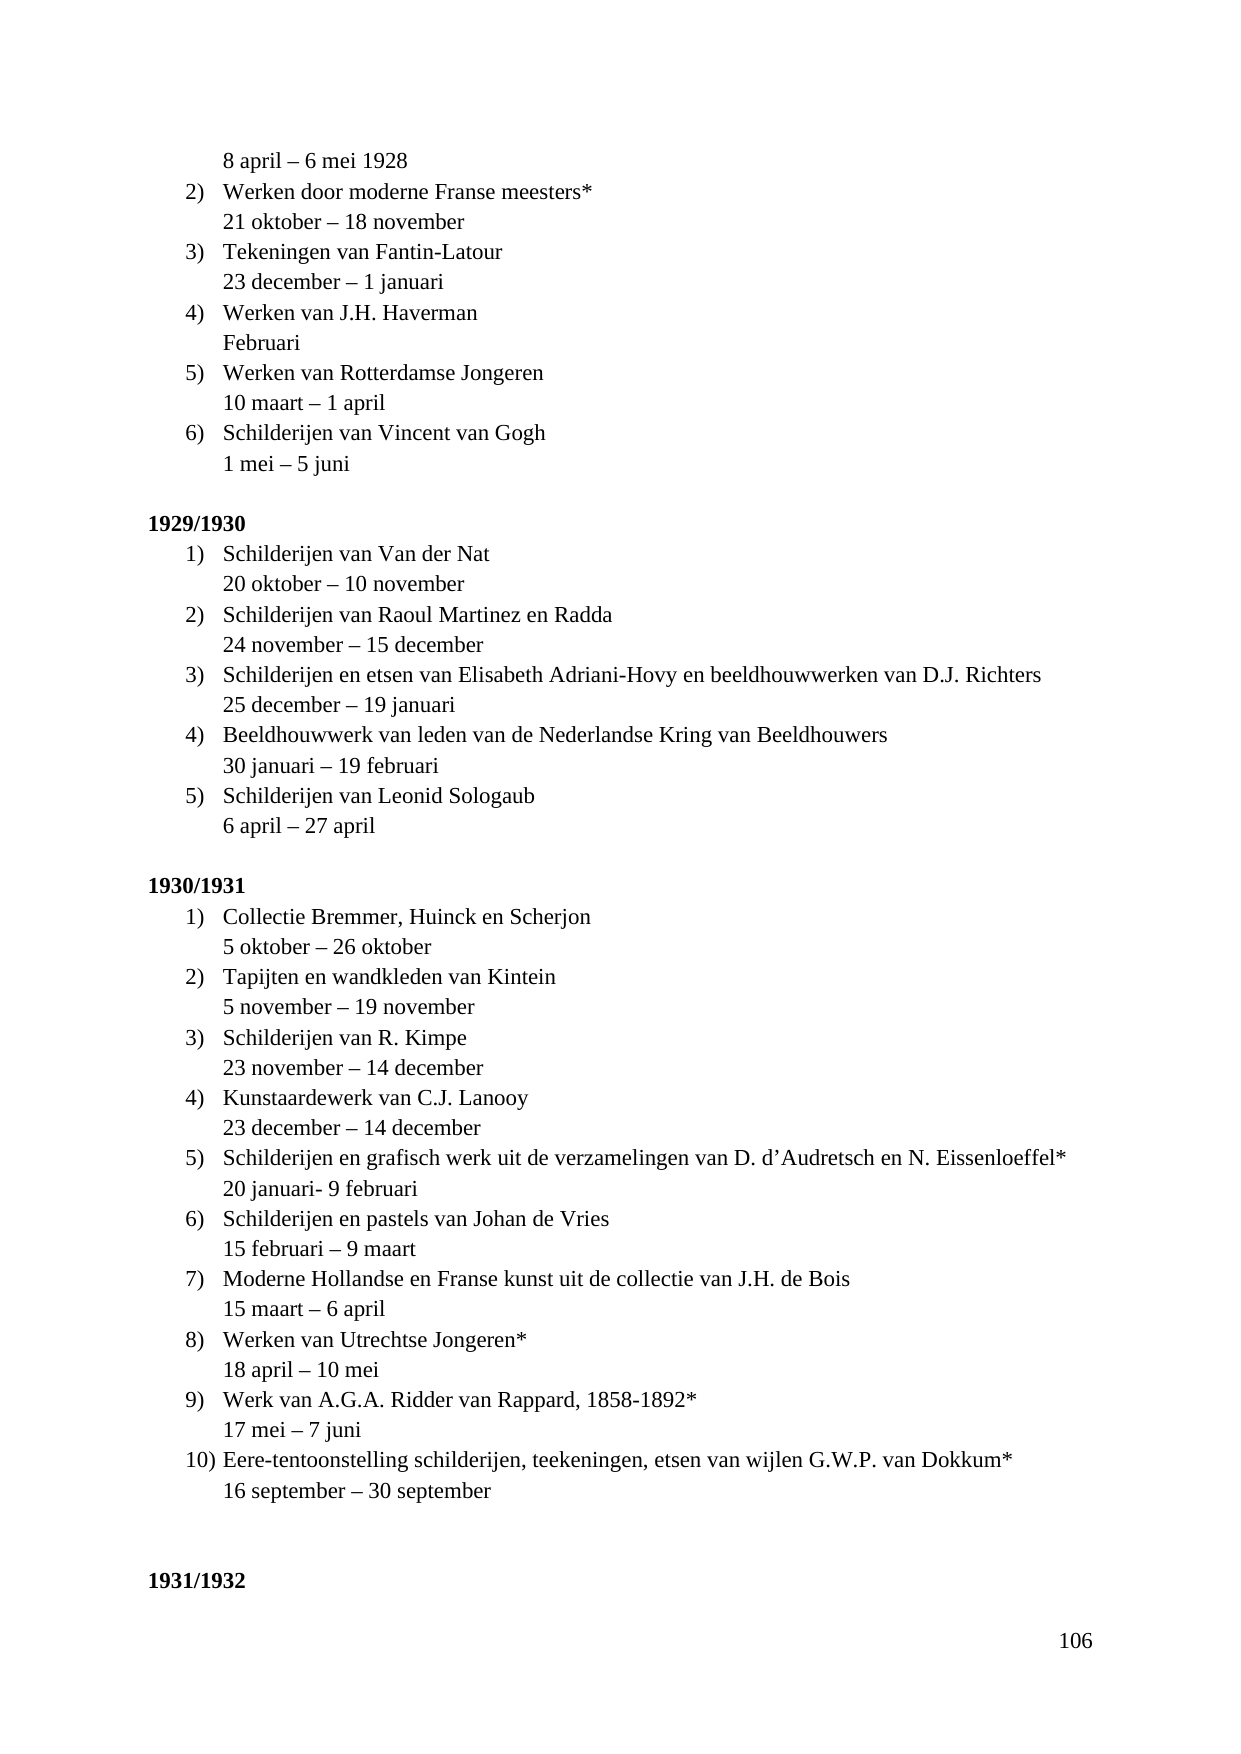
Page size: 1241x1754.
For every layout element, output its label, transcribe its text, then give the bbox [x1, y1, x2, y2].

list Schilderijen en pastels van Johan de Vries [185, 1205, 1093, 1231]
list Schilderijen en etsen van Elisabeth Adriani-Hovy en beeldhouwwerken van D.J. Richters [185, 661, 1093, 687]
text 30 januari – 19 februari [223, 752, 1093, 778]
text 10 maart – 1 april [223, 389, 1093, 416]
list Schilderijen van R. Kimpe [185, 1024, 1093, 1050]
text 5 oktober – 26 oktober [223, 933, 1093, 959]
list Werken van Utrechtse Jongeren* [185, 1326, 1093, 1352]
list Schilderijen van Raoul Martinez en Radda [185, 601, 1093, 627]
list Werken van Rotterdamse Jongeren [185, 359, 1093, 385]
text 6 april – 27 april [223, 812, 1093, 838]
list Tapijten en wandkleden van Kintein [185, 963, 1093, 989]
list Beeldhouwwerk van leden van de Nederlandse Kring van Beeldhouwers [185, 722, 1093, 748]
text 8 april – 6 mei 1928 [223, 148, 1093, 174]
text 1930/1931 [148, 873, 1093, 899]
list Schilderijen van Vincent van Gogh [185, 419, 1093, 446]
text 1929/1930 [148, 510, 1093, 536]
text 23 december – 14 december [223, 1114, 1093, 1141]
text 21 oktober – 18 november [223, 208, 1093, 234]
list Collectie Bremmer, Huinck en Scherjon [185, 903, 1093, 929]
list Kunstaardewerk van C.J. Lanooy [185, 1084, 1093, 1110]
text 20 januari- 9 februari [223, 1175, 1093, 1201]
list Schilderijen van Van der Nat [185, 540, 1093, 567]
list Tekeningen van Fantin-Latour [185, 238, 1093, 264]
text 15 maart – 6 april [223, 1296, 1093, 1322]
text 23 november – 14 december [223, 1054, 1093, 1080]
list Werken door moderne Franse meesters* [185, 178, 1093, 204]
text 16 september – 30 september [223, 1477, 1093, 1503]
list Moderne Hollandse en Franse kunst uit de collectie van J.H. de Bois [185, 1265, 1093, 1292]
list Eere-tentoonstelling schilderijen, teekeningen, etsen van wijlen G.W.P. van Dokkum* [185, 1447, 1093, 1473]
text 23 december – 1 januari [223, 268, 1093, 295]
list Werken van J.H. Haverman [185, 299, 1093, 325]
text 15 februari – 9 maart [223, 1235, 1093, 1261]
text 18 april – 10 mei [223, 1356, 1093, 1382]
text 20 oktober – 10 november [223, 571, 1093, 597]
text 24 november – 15 december [223, 631, 1093, 657]
text 1931/1932 [148, 1567, 1093, 1594]
text 25 december – 19 januari [223, 691, 1093, 718]
text 1 mei – 5 juni [223, 450, 1093, 476]
list Schilderijen en grafisch werk uit de verzamelingen van D. d’Audretsch en N. Eissenloeffel* [185, 1144, 1093, 1171]
list Schilderijen van Leonid Sologaub [185, 782, 1093, 808]
list Werk van A.G.A. Ridder van Rappard, 1858-1892* [185, 1386, 1093, 1412]
text Februari [223, 329, 1093, 355]
text 17 mei – 7 juni [223, 1416, 1093, 1443]
text 5 november – 19 november [223, 993, 1093, 1020]
